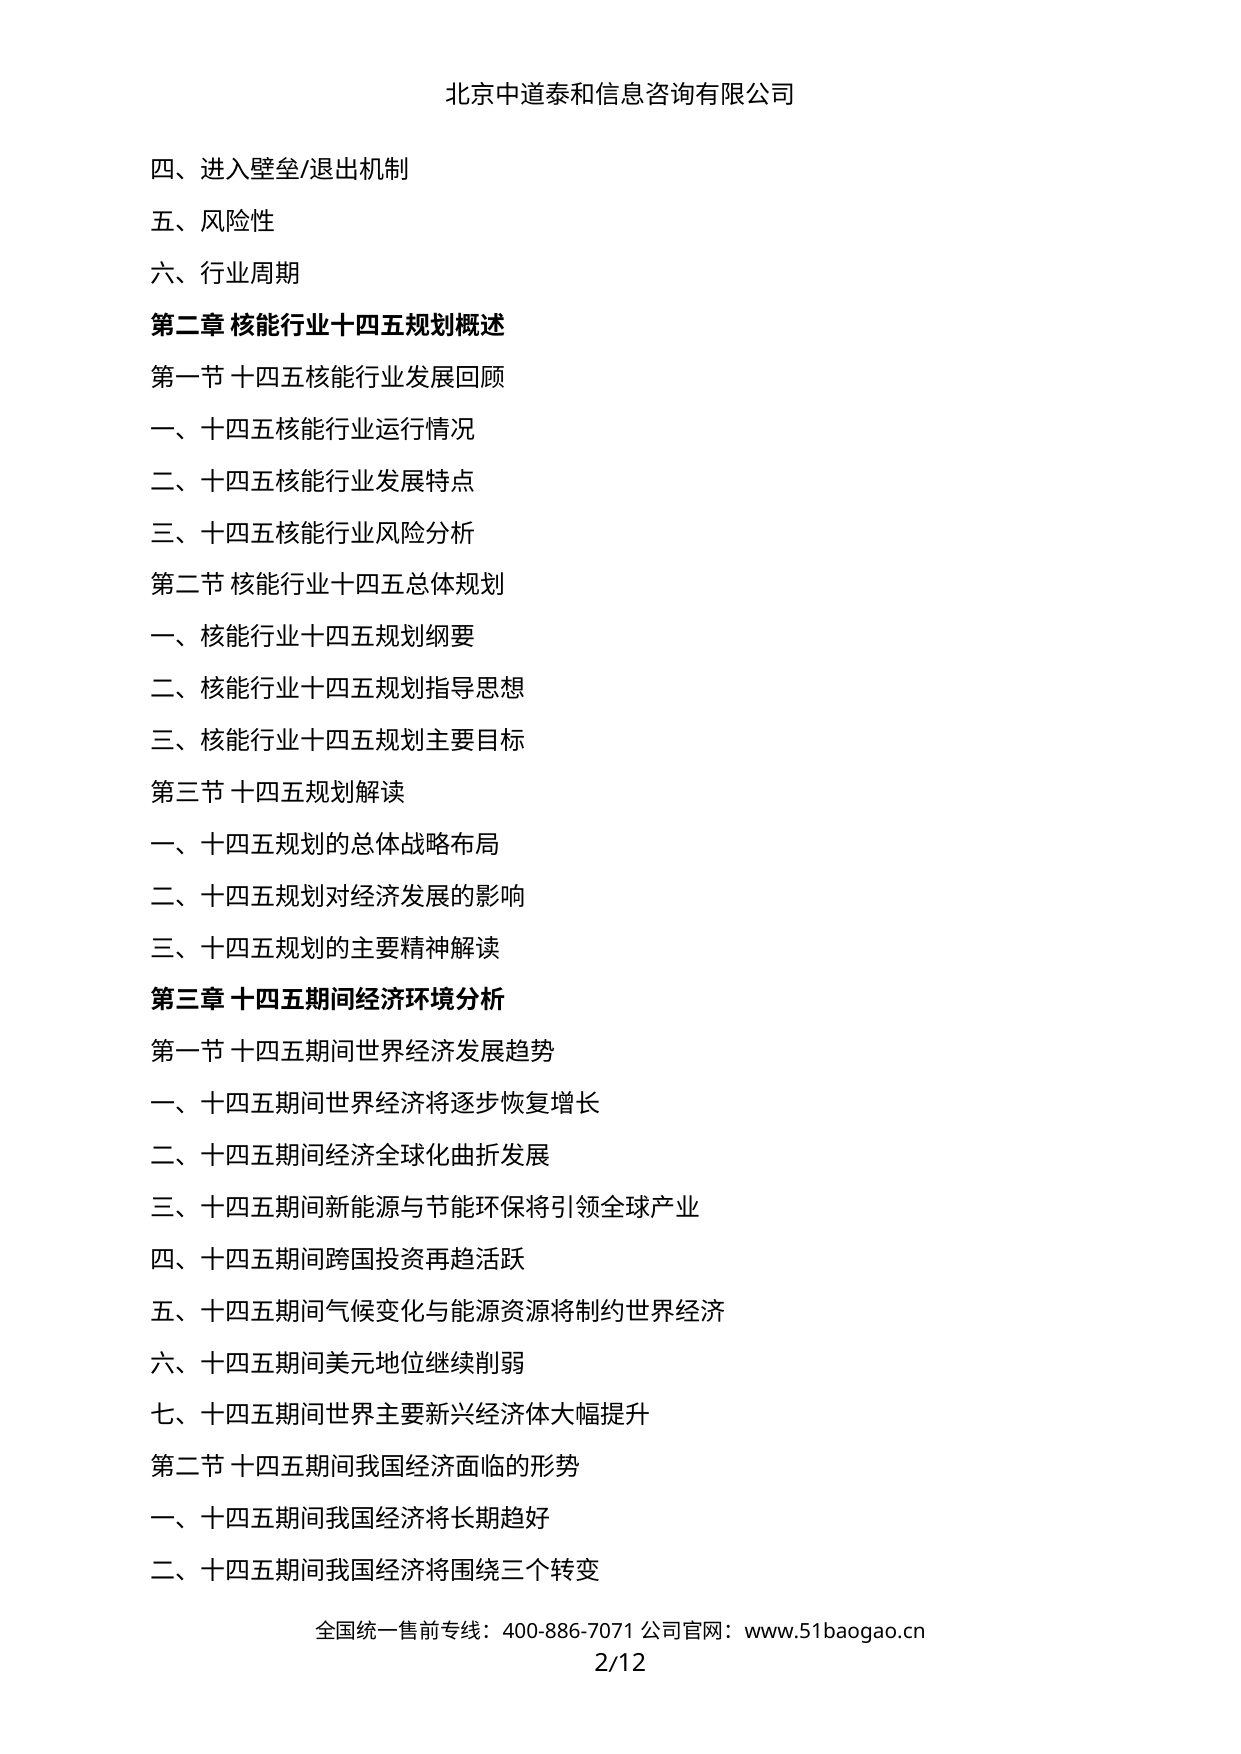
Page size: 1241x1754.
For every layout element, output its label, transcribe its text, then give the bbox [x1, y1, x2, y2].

text 二、十四五核能行业发展特点 [150, 461, 1090, 497]
text 第二章 核能行业十四五规划概述 [150, 306, 1090, 342]
text 第三节 十四五规划解读 [150, 772, 1090, 809]
text 一、十四五期间世界经济将逐步恢复增长 [150, 1084, 1090, 1120]
text 二、核能行业十四五规划指导思想 [150, 669, 1090, 705]
text 七、十四五期间世界主要新兴经济体大幅提升 [150, 1395, 1090, 1431]
text 一、核能行业十四五规划纲要 [150, 617, 1090, 653]
text 四、进入壁垒/退出机制 [150, 150, 1090, 186]
text 三、十四五期间新能源与节能环保将引领全球产业 [150, 1187, 1090, 1224]
text 第二节 十四五期间我国经济面临的形势 [150, 1447, 1090, 1483]
text 一、十四五期间我国经济将长期趋好 [150, 1499, 1090, 1535]
text 第一节 十四五期间世界经济发展趋势 [150, 1032, 1090, 1068]
text 二、十四五期间经济全球化曲折发展 [150, 1136, 1090, 1172]
text 二、十四五期间我国经济将围绕三个转变 [150, 1551, 1090, 1587]
text 三、十四五规划的主要精神解读 [150, 928, 1090, 964]
text 一、十四五规划的总体战略布局 [150, 824, 1090, 861]
text 二、十四五规划对经济发展的影响 [150, 876, 1090, 912]
text 第三章 十四五期间经济环境分析 [150, 980, 1090, 1016]
text 五、十四五期间气候变化与能源资源将制约世界经济 [150, 1291, 1090, 1327]
text 第二节 核能行业十四五总体规划 [150, 565, 1090, 601]
text 三、十四五核能行业风险分析 [150, 513, 1090, 549]
text 五、风险性 [150, 202, 1090, 238]
text 六、十四五期间美元地位继续削弱 [150, 1343, 1090, 1379]
text 三、核能行业十四五规划主要目标 [150, 721, 1090, 757]
text 四、十四五期间跨国投资再趋活跃 [150, 1239, 1090, 1276]
text 第一节 十四五核能行业发展回顾 [150, 357, 1090, 394]
text 一、十四五核能行业运行情况 [150, 409, 1090, 446]
text 六、行业周期 [150, 254, 1090, 290]
